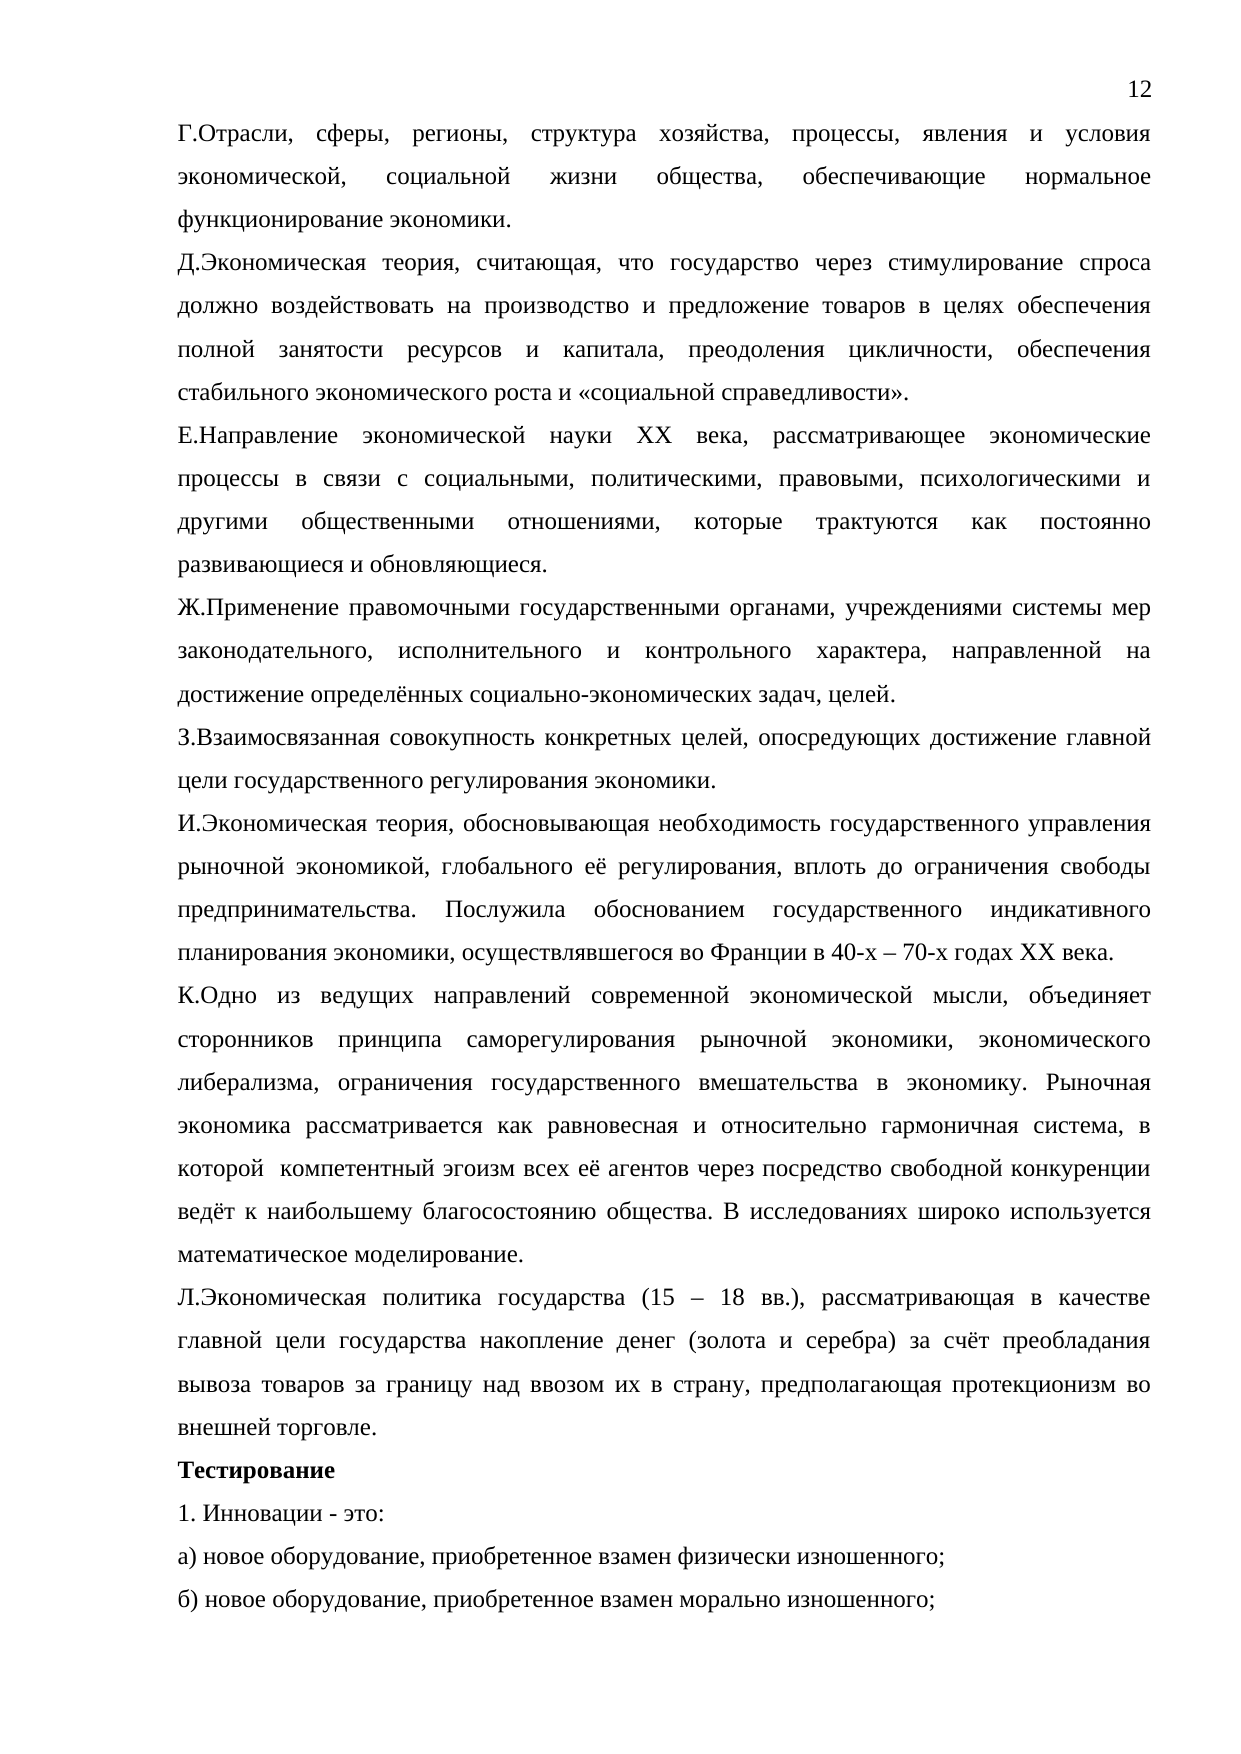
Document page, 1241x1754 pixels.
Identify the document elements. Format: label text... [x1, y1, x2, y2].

text а) новое оборудование, приобретенное взамен физически изношенного; [177, 1541, 1152, 1570]
text Г.Отрасли, сферы, регионы, структура хозяйства, процессы, явления и условия экономической, социальной жизни общества, обеспечивающие нормальное функционирование экономики. [177, 118, 1152, 233]
text И.Экономическая теория, обосновывающая необходимость государственного управления рыночной экономикой, глобального её регулирования, вплоть до ограничения свободы предпринимательства. Послужила обоснованием государственного индикативного планирования экономики, осуществлявшегося во Франции в 40-х – 70-х годах ХХ века. [177, 808, 1152, 966]
text К.Одно из ведущих направлений современной экономической мысли, объединяет сторонников принципа саморегулирования рыночной экономики, экономического либерализма, ограничения государственного вмешательства в экономику. Рыночная экономика рассматривается как равновесная и относительно гармоничная система, в которой компетентный эгоизм всех её агентов через посредство свободной конкуренции ведёт к наибольшему благосостоянию общества. В исследованиях широко используется математическое моделирование. [177, 981, 1152, 1268]
text Д.Экономическая теория, считающая, что государство через стимулирование спроса должно воздействовать на производство и предложение товаров в целях обеспечения полной занятости ресурсов и капитала, преодоления цикличности, обеспечения стабильного экономического роста и «социальной справедливости». [177, 247, 1152, 406]
text З.Взаимосвязанная совокупность конкретных целей, опосредующих достижение главной цели государственного регулирования экономики. [177, 722, 1152, 794]
text Тестирование [177, 1455, 1152, 1484]
text Ж.Применение правомочными государственными органами, учреждениями системы мер законодательного, исполнительного и контрольного характера, направленной на достижение определённых социально-экономических задач, целей. [177, 592, 1152, 707]
text Е.Направление экономической науки ХХ века, рассматривающее экономические процессы в связи с социальными, политическими, правовыми, психологическими и другими общественными отношениями, которые трактуются как постоянно развивающиеся и обновляющиеся. [177, 420, 1152, 578]
text 1. Инновации - это: [177, 1498, 1152, 1527]
text Л.Экономическая политика государства (15 – 18 вв.), рассматривающая в качестве главной цели государства накопление денег (золота и серебра) за счёт преобладания вывоза товаров за границу над ввозом их в страну, предполагающая протекционизм во внешней торговле. [177, 1282, 1152, 1441]
text б) новое оборудование, приобретенное взамен морально изношенного; [177, 1584, 1152, 1613]
